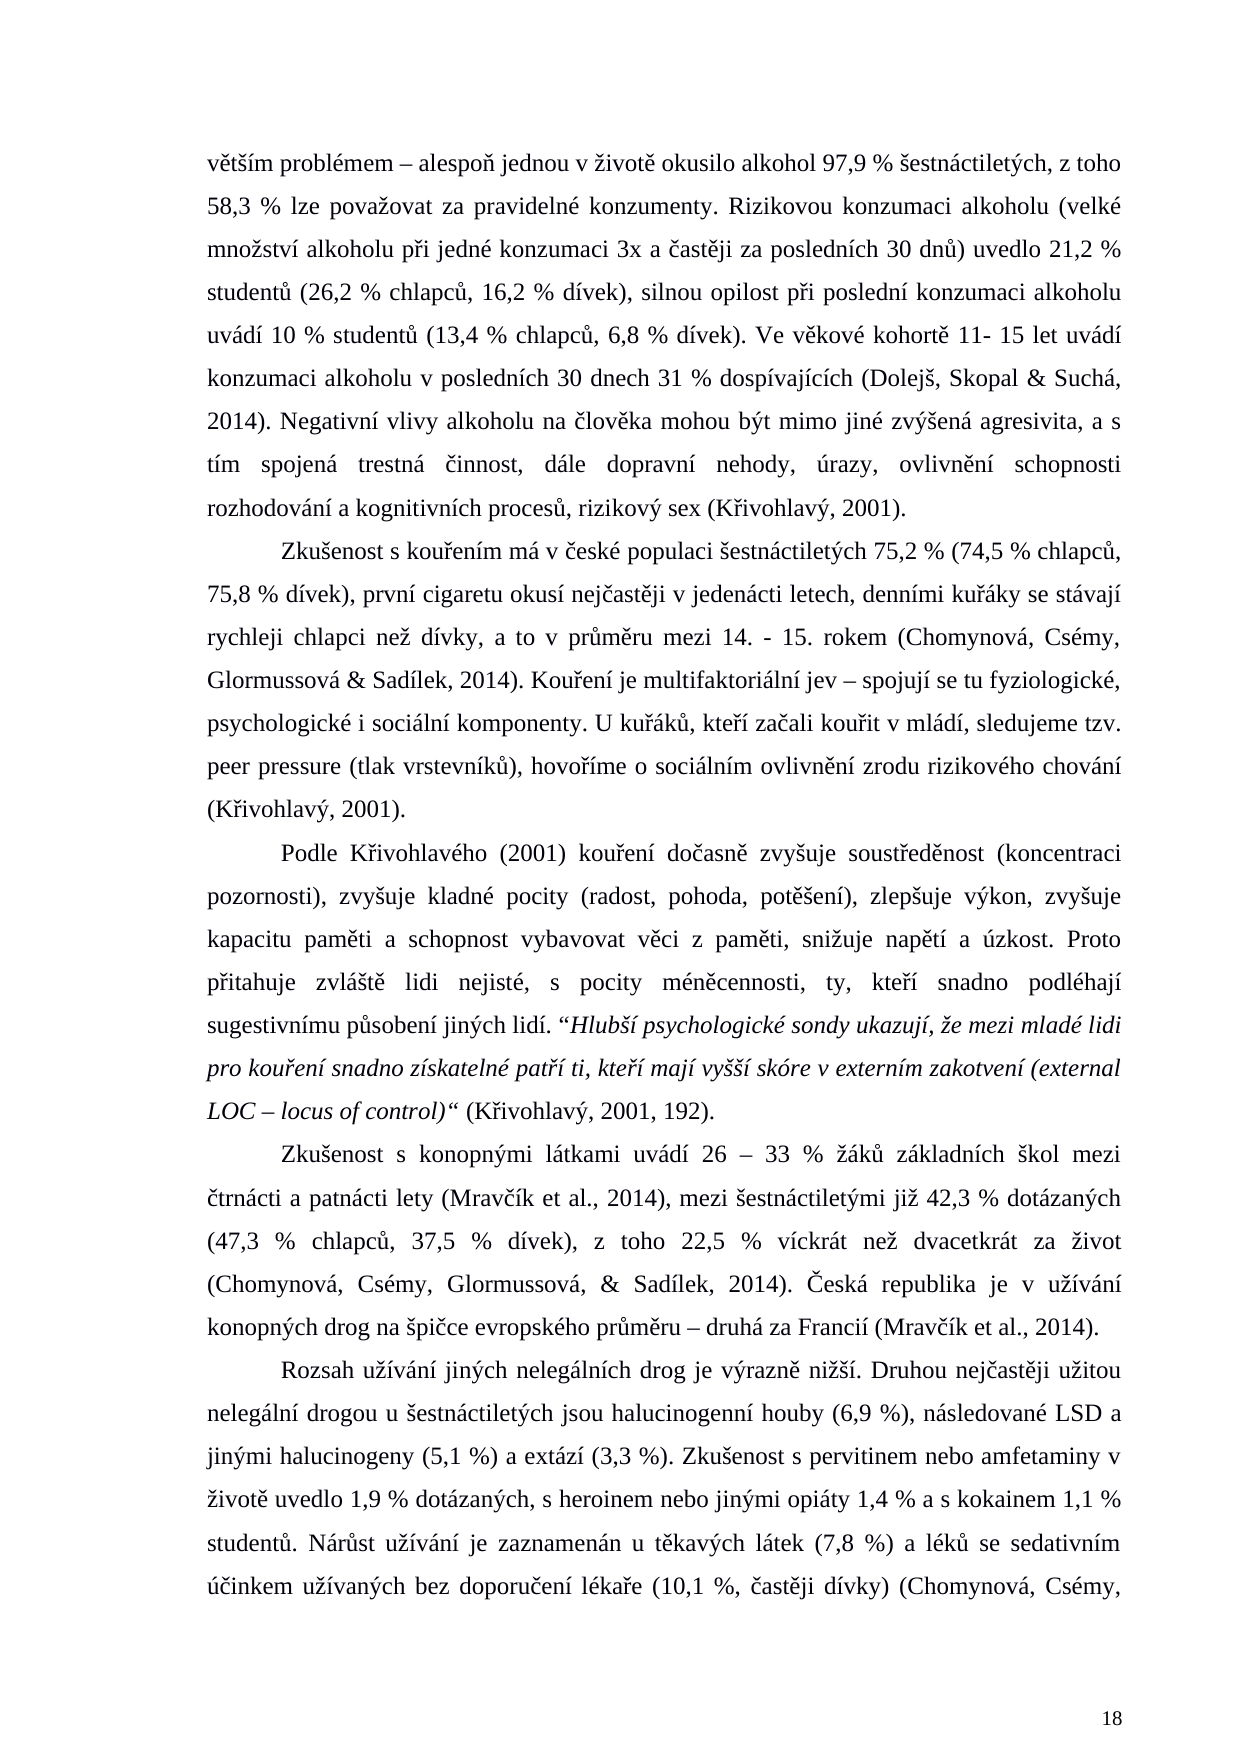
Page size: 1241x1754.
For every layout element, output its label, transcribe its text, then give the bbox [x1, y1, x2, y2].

text Podle Křivohlavého (2001) kouření dočasně zvyšuje soustředěnost (koncentraci pozornosti), zvyšuje kladné pocity (radost, pohoda, potěšení), zlepšuje výkon, zvyšuje kapacitu paměti a schopnost vybavovat věci z paměti, snižuje napětí a úzkost. Proto přitahuje zvláště lidi nejisté, s pocity méněcennosti, ty, kteří snadno podléhají sugestivnímu působení jiných lidí. “Hlubší psychologické sondy ukazují, že mezi mladé lidi pro kouření snadno získatelné patří ti, kteří mají vyšší skóre v externím zakotvení (external LOC – locus of control)“ (Křivohlavý, 2001, 192). [207, 838, 1122, 1125]
text Zkušenost s kouřením má v české populaci šestnáctiletých 75,2 % (74,5 % chlapců, 75,8 % dívek), první cigaretu okusí nejčastěji v jedenácti letech, denními kuřáky se stávají rychleji chlapci než dívky, a to v průměru mezi 14. - 15. rokem (Chomynová, Csémy, Glormussová & Sadílek, 2014). Kouření je multifaktoriální jev – spojují se tu fyziologické, psychologické i sociální komponenty. U kuřáků, kteří začali kouřit v mládí, sledujeme tzv. peer pressure (tlak vrstevníků), hovoříme o sociálním ovlivnění zrodu rizikového chování (Křivohlavý, 2001). [207, 536, 1122, 823]
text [207, 1355, 1122, 1599]
text Zkušenost s konopnými látkami uvádí 26 – 33 % žáků základních škol mezi čtrnácti a patnácti lety (Mravčík et al., 2014), mezi šestnáctiletými již 42,3 % dotázaných (47,3 % chlapců, 37,5 % dívek), z toho 22,5 % víckrát než dvacetkrát za život (Chomynová, Csémy, Glormussová, & Sadílek, 2014). Česká republika je v užívání konopných drog na špičce evropského průměru – druhá za Francií (Mravčík et al., 2014). [207, 1139, 1122, 1341]
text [207, 148, 1122, 521]
